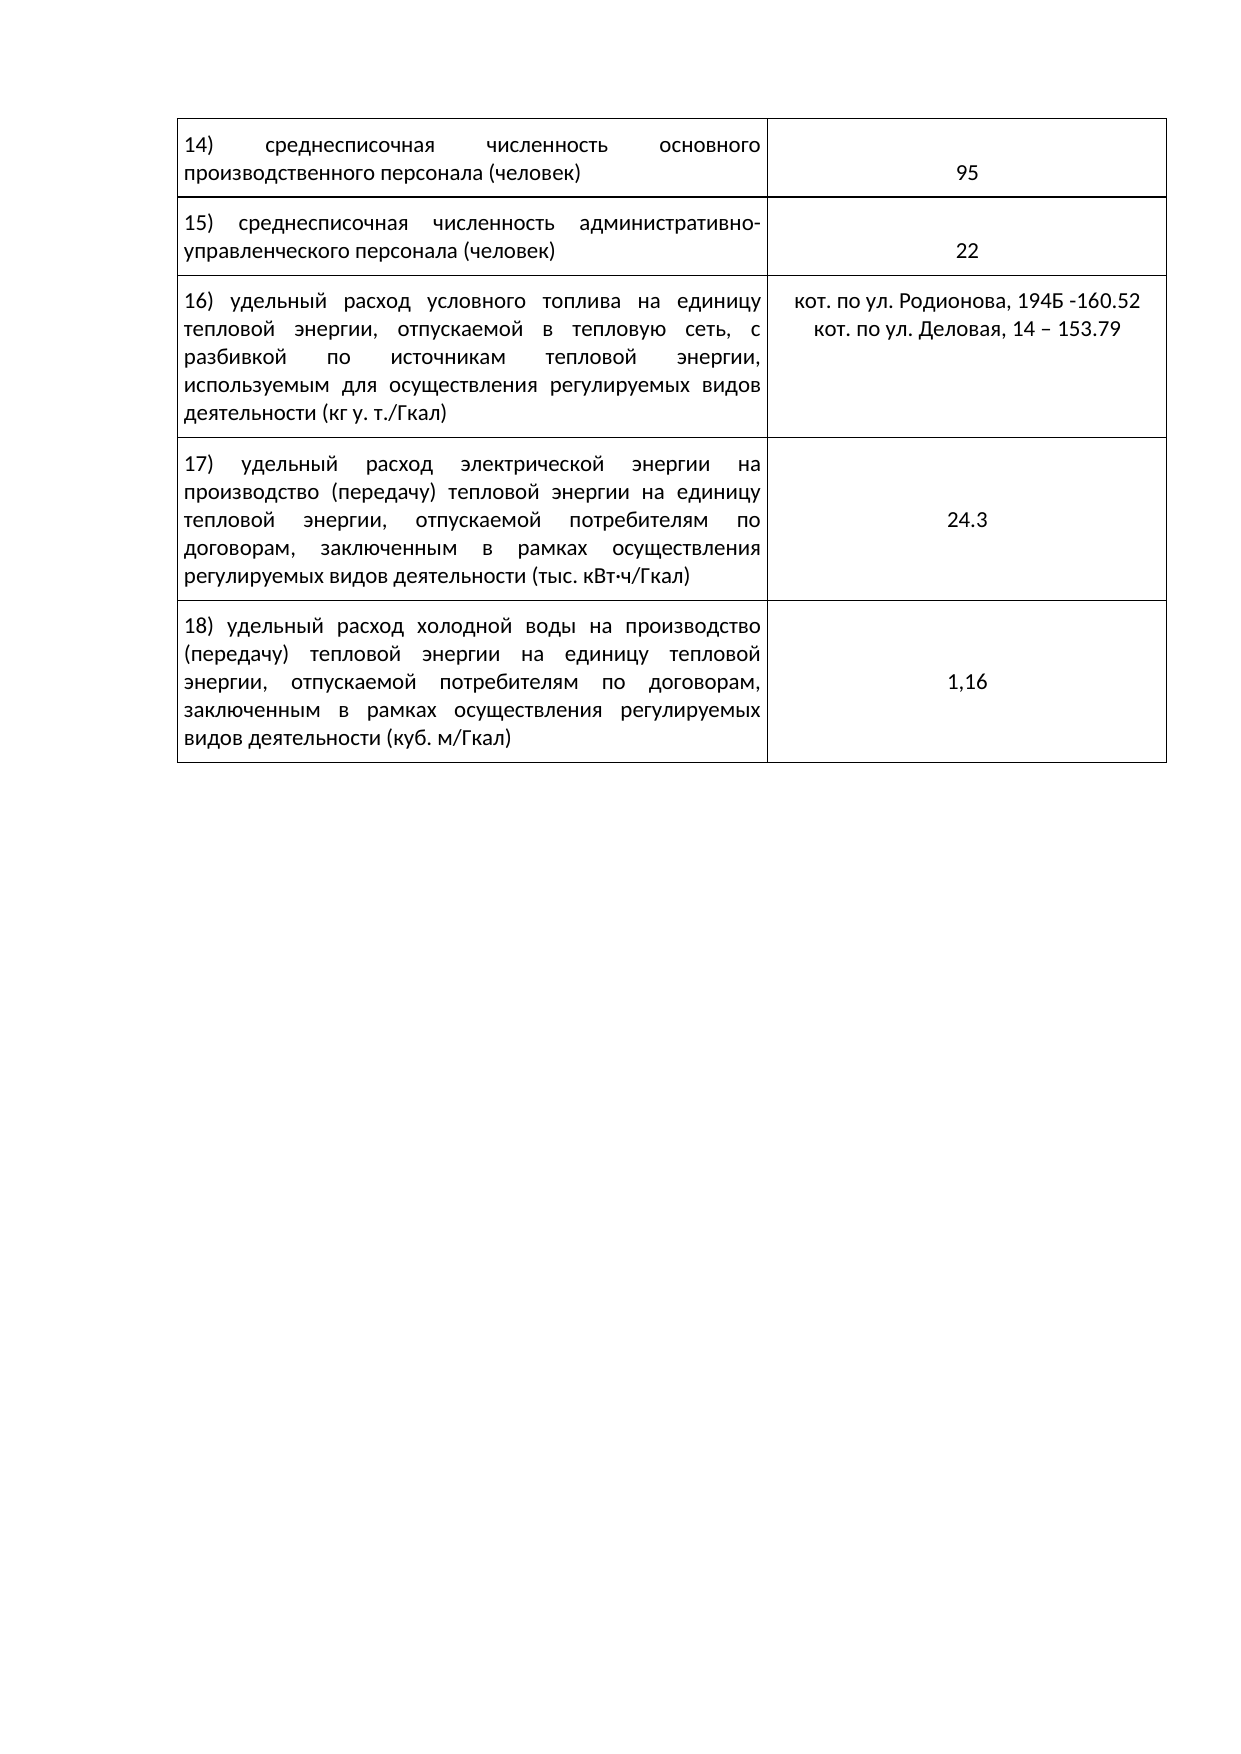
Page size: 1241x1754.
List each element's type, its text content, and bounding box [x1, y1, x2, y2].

table_cell 17) удельный расход электрической энергии на производство (передачу) тепловой энергии на единицу тепловой энергии, отпускаемой потребителям по договорам, заключенным в рамках осуществления регулируемых видов деятельности (тыс. кВт·ч/Гкал) [178, 438, 767, 599]
table_cell 14) среднесписочная численность основного производственного персонала (человек) [178, 119, 767, 196]
table_cell 16) удельный расход условного топлива на единицу тепловой энергии, отпускаемой в тепловую сеть, с разбивкой по источникам тепловой энергии, используемым для осуществления регулируемых видов деятельности (кг у. т./Гкал) [178, 276, 767, 437]
table_cell 22 [768, 198, 1166, 275]
table_cell 15) среднесписочная численность административно-управленческого персонала (человек) [178, 198, 767, 275]
table_cell 95 [768, 119, 1166, 196]
table_cell 18) удельный расход холодной воды на производство (передачу) тепловой энергии на единицу тепловой энергии, отпускаемой потребителям по договорам, заключенным в рамках осуществления регулируемых видов деятельности (куб. м/Гкал) [178, 601, 767, 762]
table_cell 1,16 [768, 601, 1166, 762]
table_cell 24.3 [768, 438, 1166, 599]
table_cell кот. по ул. Родионова, 194Б -160.52 кот. по ул. Деловая, 14 – 153.79 [768, 276, 1166, 437]
